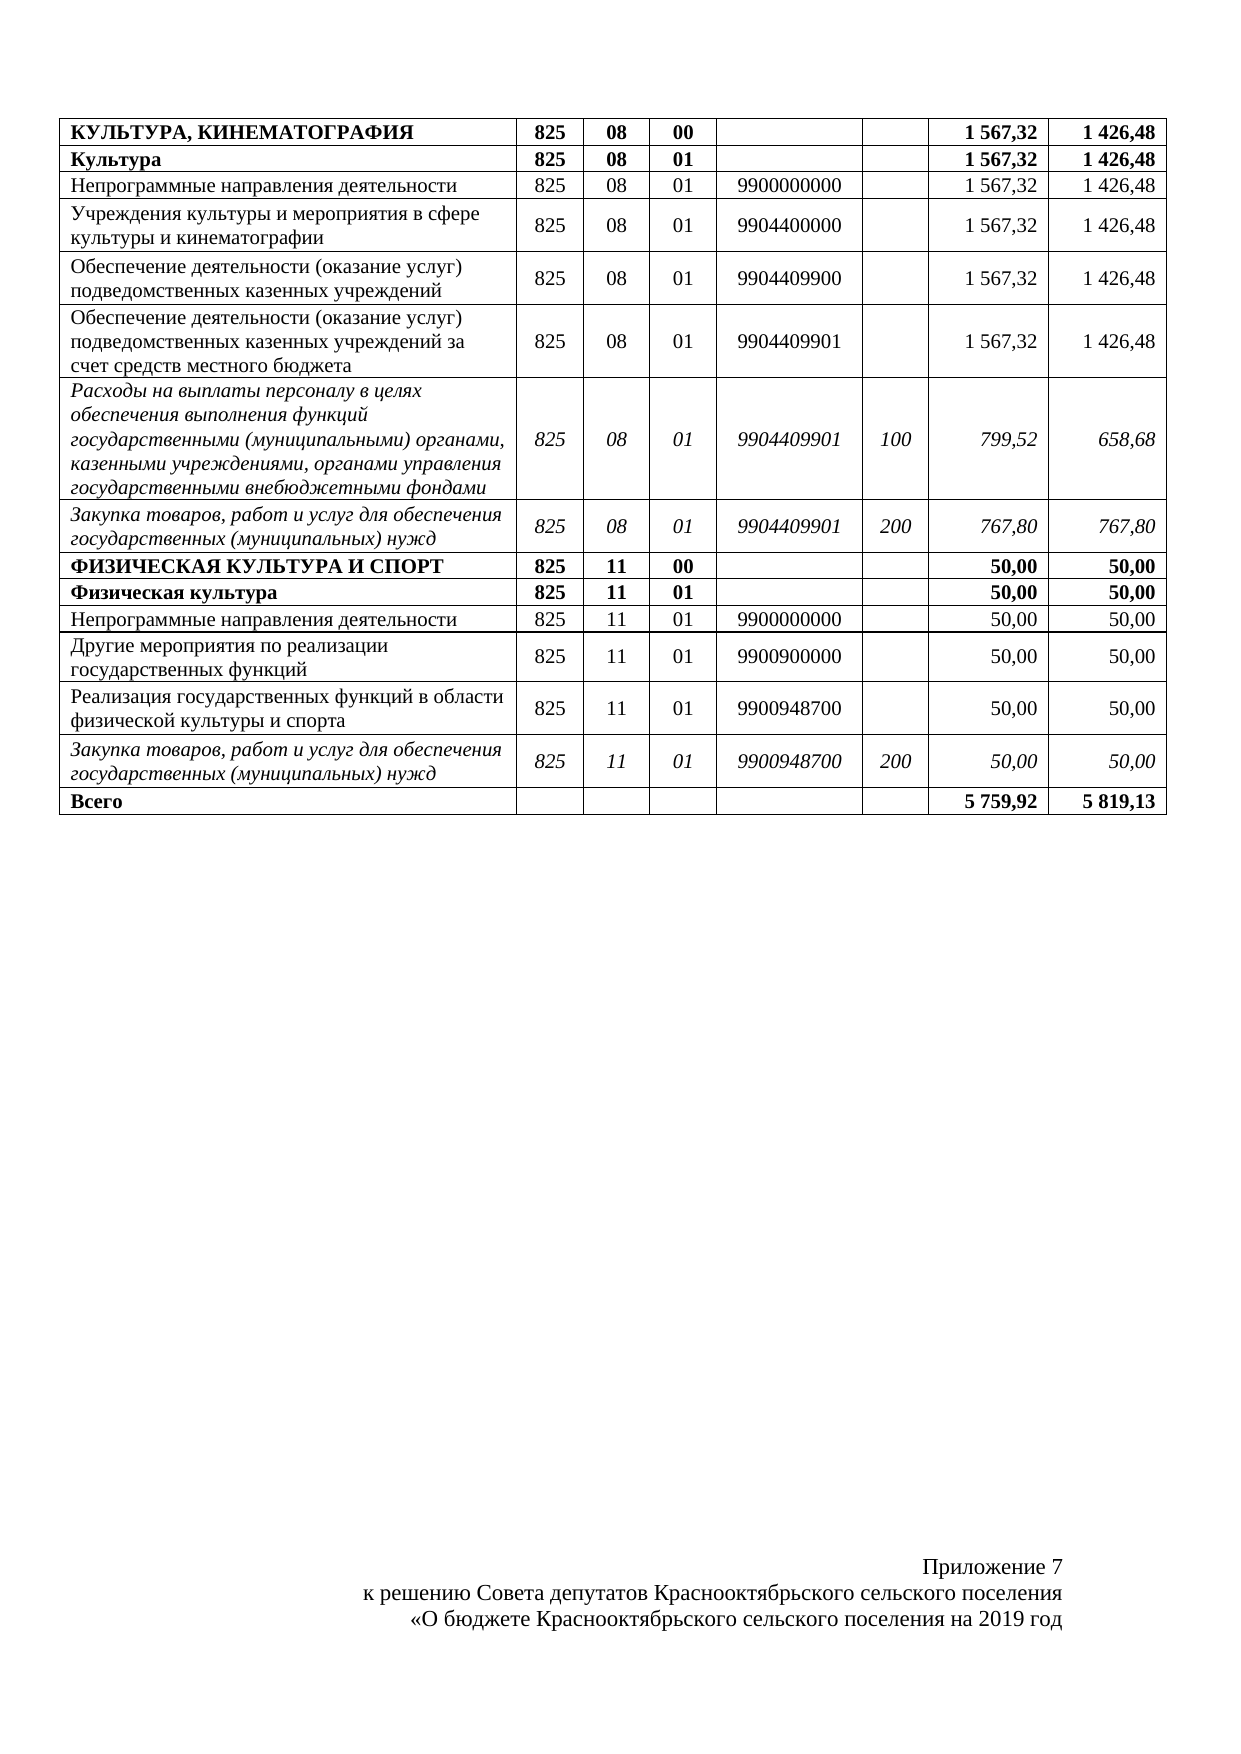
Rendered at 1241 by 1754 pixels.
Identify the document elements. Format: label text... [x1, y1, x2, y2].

table_cell 100 [863, 378, 928, 499]
table_cell 825 [517, 500, 583, 552]
table_cell 799,52 [929, 378, 1048, 499]
table_cell Непрограммные направления деятельности [60, 172, 516, 198]
table_cell 1 426,48 [1049, 172, 1166, 198]
table_cell 9904409901 [717, 378, 862, 499]
table_cell 00 [650, 553, 716, 578]
table_cell 08 [584, 146, 649, 171]
table_cell 1 567,32 [929, 146, 1048, 171]
table_cell 08 [584, 305, 649, 377]
table_cell Расходы на выплаты персоналу в целях обеспечения выполнения функций государственными (муниципальными) органами, казенными учреждениями, органами управления государственными внебюджетными фондами [60, 378, 516, 499]
table_cell [863, 199, 928, 251]
table_cell 08 [584, 252, 649, 304]
table_cell 825 [517, 633, 583, 681]
table_cell Всего [60, 788, 516, 813]
table_cell 1 567,32 [929, 199, 1048, 251]
table_cell 01 [650, 500, 716, 552]
table_cell 9900000000 [717, 172, 862, 198]
table_cell 11 [584, 682, 649, 734]
table_cell 9900900000 [717, 633, 862, 681]
table_cell 1 567,32 [929, 119, 1048, 145]
table_cell Другие мероприятия по реализации государственных функций [60, 633, 516, 681]
table_cell 01 [650, 378, 716, 499]
table_cell 08 [584, 500, 649, 552]
table_cell 01 [650, 252, 716, 304]
text «О бюджете Краснооктябрьского сельского поселения на 2019 год [88, 1605, 1063, 1632]
table_cell 01 [650, 606, 716, 631]
table_cell Культура [60, 146, 516, 171]
table_cell 1 426,48 [1049, 146, 1166, 171]
table_cell [717, 788, 862, 813]
table_cell [863, 553, 928, 578]
table_cell 01 [650, 199, 716, 251]
text Приложение 7 [88, 1553, 1063, 1579]
table_cell 08 [584, 119, 649, 145]
table_cell 01 [650, 579, 716, 605]
table_cell Закупка товаров, работ и услуг для обеспечения государственных (муниципальных) нужд [60, 500, 516, 552]
table_cell 50,00 [929, 579, 1048, 605]
table_cell 9904409901 [717, 305, 862, 377]
table_cell 50,00 [929, 553, 1048, 578]
table_cell 50,00 [929, 735, 1048, 787]
table_cell 825 [517, 378, 583, 499]
table_cell [863, 146, 928, 171]
table_cell 5 819,13 [1049, 788, 1166, 813]
table_cell 1 567,32 [929, 252, 1048, 304]
table_cell 825 [517, 606, 583, 631]
table_cell [717, 146, 862, 171]
table_cell Физическая культура [60, 579, 516, 605]
table_cell [717, 119, 862, 145]
table_cell Обеспечение деятельности (оказание услуг) подведомственных казенных учреждений за счет средств местного бюджета [60, 305, 516, 377]
table_cell 50,00 [929, 606, 1048, 631]
table_cell 50,00 [1049, 606, 1166, 631]
table_cell Непрограммные направления деятельности [60, 606, 516, 631]
table_cell ФИЗИЧЕСКАЯ КУЛЬТУРА И СПОРТ [60, 553, 516, 578]
table_cell 825 [517, 146, 583, 171]
table_cell 11 [584, 553, 649, 578]
table_cell 1 426,48 [1049, 252, 1166, 304]
table_cell 01 [650, 146, 716, 171]
table_cell 5 759,92 [929, 788, 1048, 813]
table_cell 1 426,48 [1049, 199, 1166, 251]
table_cell [517, 788, 583, 813]
table_cell 200 [863, 500, 928, 552]
table_cell 200 [863, 735, 928, 787]
table_cell 01 [650, 172, 716, 198]
table_cell 50,00 [1049, 735, 1166, 787]
table_cell [717, 579, 862, 605]
table_cell Реализация государственных функций в области физической культуры и спорта [60, 682, 516, 734]
table_cell 825 [517, 579, 583, 605]
table_cell 08 [584, 199, 649, 251]
table_cell 825 [517, 172, 583, 198]
table_cell 11 [584, 606, 649, 631]
table_cell 9900000000 [717, 606, 862, 631]
table_cell [863, 579, 928, 605]
table_cell [650, 788, 716, 813]
table_cell [584, 788, 649, 813]
table_cell 11 [584, 633, 649, 681]
table_cell 767,80 [1049, 500, 1166, 552]
table_cell [863, 305, 928, 377]
table_cell Учреждения культуры и мероприятия в сфере культуры и кинематографии [60, 199, 516, 251]
table_cell 1 567,32 [929, 172, 1048, 198]
table_cell 825 [517, 119, 583, 145]
table_cell [863, 252, 928, 304]
table_cell 08 [584, 172, 649, 198]
table_cell 658,68 [1049, 378, 1166, 499]
table_cell 825 [517, 553, 583, 578]
text к решению Совета депутатов Краснооктябрьского сельского поселения [88, 1579, 1063, 1605]
table_cell [863, 606, 928, 631]
table_cell 1 426,48 [1049, 119, 1166, 145]
table_cell [863, 633, 928, 681]
table_cell 9904409900 [717, 252, 862, 304]
table_cell 50,00 [929, 682, 1048, 734]
table_cell 825 [517, 199, 583, 251]
table_cell 9904409901 [717, 500, 862, 552]
table_cell 50,00 [1049, 633, 1166, 681]
table_cell 01 [650, 735, 716, 787]
table_cell КУЛЬТУРА, КИНЕМАТОГРАФИЯ [60, 119, 516, 145]
table_cell 825 [517, 735, 583, 787]
table_cell 01 [650, 305, 716, 377]
table_cell [863, 119, 928, 145]
table_cell Обеспечение деятельности (оказание услуг) подведомственных казенных учреждений [60, 252, 516, 304]
table_cell 1 426,48 [1049, 305, 1166, 377]
table_cell 50,00 [1049, 553, 1166, 578]
table_cell 9900948700 [717, 735, 862, 787]
table_cell 08 [584, 378, 649, 499]
table_cell 9904400000 [717, 199, 862, 251]
table_cell [863, 682, 928, 734]
table_cell 50,00 [1049, 682, 1166, 734]
table_cell 9900948700 [717, 682, 862, 734]
table_cell 11 [584, 579, 649, 605]
table_cell 825 [517, 682, 583, 734]
table_cell 1 567,32 [929, 305, 1048, 377]
table_cell 50,00 [1049, 579, 1166, 605]
table_cell 01 [650, 682, 716, 734]
table_cell 825 [517, 305, 583, 377]
table_cell 01 [650, 633, 716, 681]
table_cell 767,80 [929, 500, 1048, 552]
table_cell [717, 553, 862, 578]
table_cell 00 [650, 119, 716, 145]
table_cell [863, 788, 928, 813]
table_cell Закупка товаров, работ и услуг для обеспечения государственных (муниципальных) нужд [60, 735, 516, 787]
table_cell [863, 172, 928, 198]
table_cell 50,00 [929, 633, 1048, 681]
table_cell 11 [584, 735, 649, 787]
table_cell 825 [517, 252, 583, 304]
